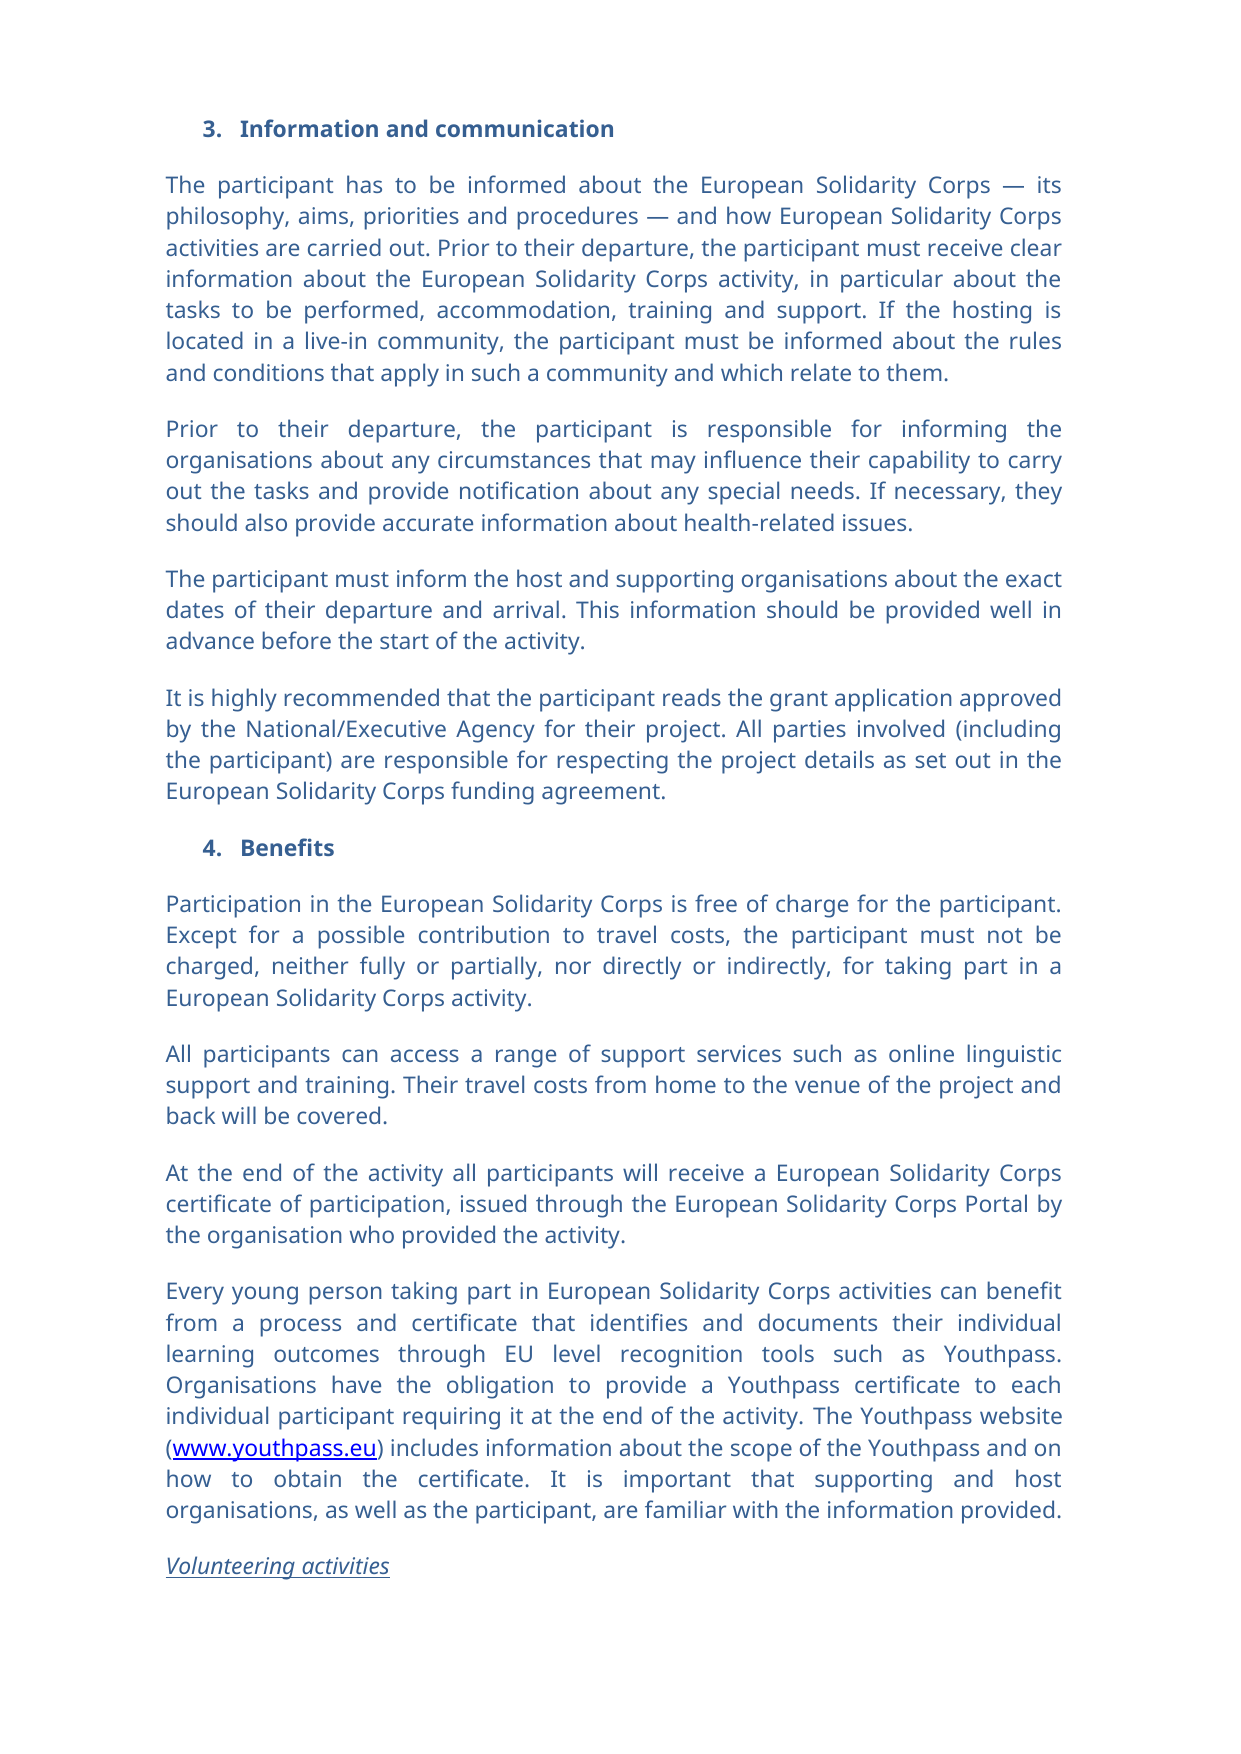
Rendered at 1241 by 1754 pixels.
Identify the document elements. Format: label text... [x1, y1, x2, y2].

text It is highly recommended that the participant reads the grant application approved by the National/Executive Agency for their project. All parties involved (including the participant) are responsible for respecting the project details as set out in the European Solidarity Corps funding agreement. [165, 682, 1063, 807]
text Every young person taking part in European Solidarity Corps activities can benefit from a process and certificate that identifies and documents their individual learning outcomes through EU level recognition tools such as Youthpass. Organisations have the obligation to provide a Youthpass certificate to each individual participant requiring it at the end of the activity. The Youthpass website (www.youthpass.eu) includes information about the scope of the Youthpass and on how to obtain the certificate. It is important that supporting and host organisations, as well as the participant, are familiar with the information provided. [165, 1275, 1063, 1525]
text All participants can access a range of support services such as online linguistic support and training. Their travel costs from home to the venue of the project and back will be covered. [165, 1038, 1063, 1132]
list Benefits [202, 832, 1063, 863]
text The participant must inform the host and supporting organisations about the exact dates of their departure and arrival. This information should be provided well in advance before the start of the activity. [165, 563, 1063, 657]
text Volunteering activities [165, 1550, 1063, 1582]
text Participation in the European Solidarity Corps is free of charge for the participant. Except for a possible contribution to travel costs, the participant must not be charged, neither fully or partially, nor directly or indirectly, for taking part in a European Solidarity Corps activity. [165, 888, 1063, 1013]
text At the end of the activity all participants will receive a European Solidarity Corps certificate of participation, issued through the European Solidarity Corps Portal by the organisation who provided the activity. [165, 1157, 1063, 1250]
text Prior to their departure, the participant is responsible for informing the organisations about any circumstances that may influence their capability to carry out the tasks and provide notification about any special needs. If necessary, they should also provide accurate information about health-related issues. [165, 413, 1063, 538]
text The participant has to be informed about the European Solidarity Corps — its philosophy, aims, priorities and procedures — and how European Solidarity Corps activities are carried out. Prior to their departure, the participant must receive clear information about the European Solidarity Corps activity, in particular about the tasks to be performed, accommodation, training and support. If the hosting is located in a live-in community, the participant must be informed about the rules and conditions that apply in such a community and which relate to them. [165, 169, 1063, 388]
list Information and communication [202, 113, 1063, 144]
